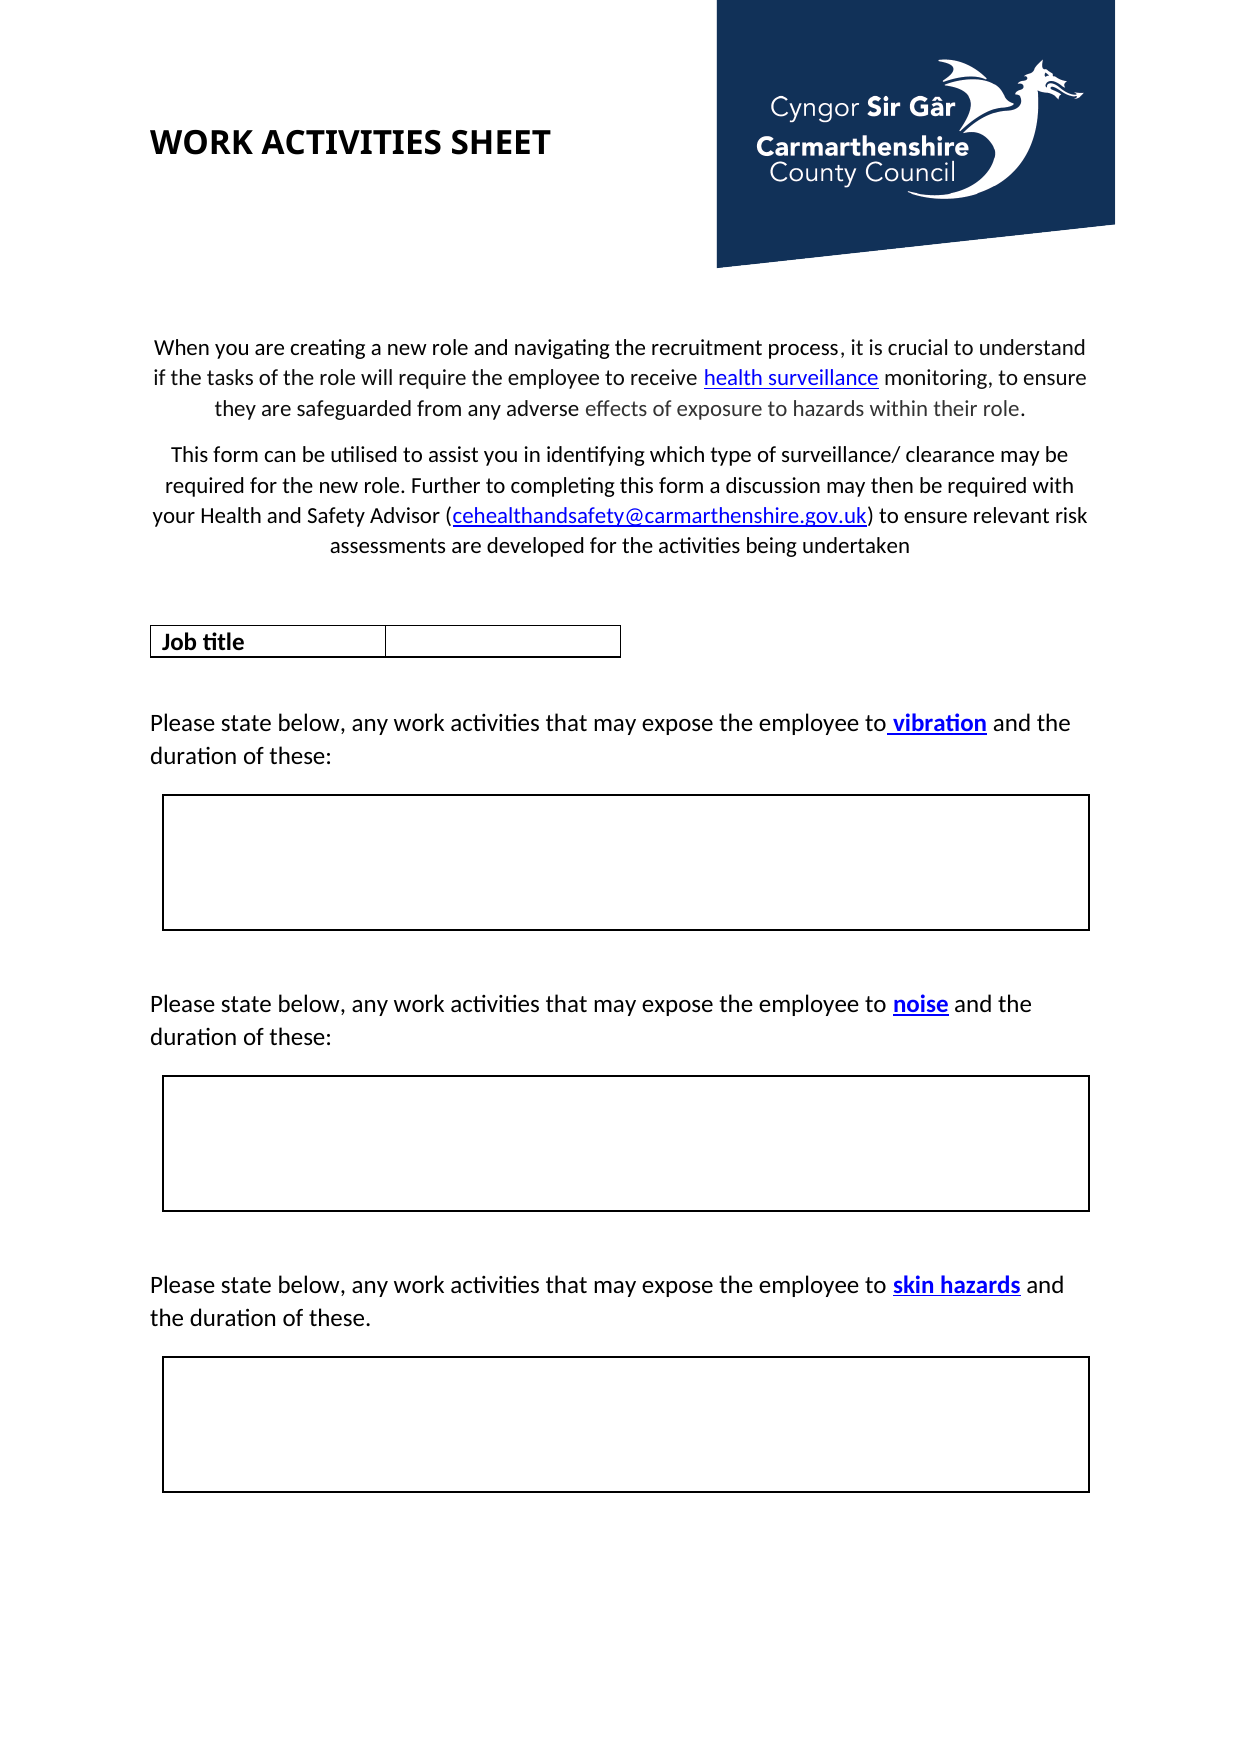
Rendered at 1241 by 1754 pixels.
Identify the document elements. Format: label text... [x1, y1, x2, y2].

text Please state below, any work activities that may expose the employee to noise and the duration of these: [150, 988, 1090, 1051]
table_header [386, 626, 620, 656]
text This form can be utilised to assist you in identifying which type of surveillance/ clearance may be required for the new role. Further to completing this form a discussion may then be required with your Health and Safety Advisor (cehealthandsafety@carmarthenshire.gov.uk) to ensure relevant risk assessments are developed for the activities being undertaken [150, 441, 1090, 559]
picture [0, 0, 1241, 290]
text Please state below, any work activities that may expose the employee to vibration and the duration of these: [150, 707, 1090, 771]
table_header Job title [151, 626, 385, 656]
text When you are creating a new role and navigating the recruitment process, it is crucial to understand if the tasks of the role will require the employee to receive health surveillance monitoring, to ensure they are safeguarded from any adverse effects of exposure to hazards within their role. [150, 333, 1090, 422]
text Please state below, any work activities that may expose the employee to skin hazards and the duration of these. [150, 1269, 1090, 1332]
